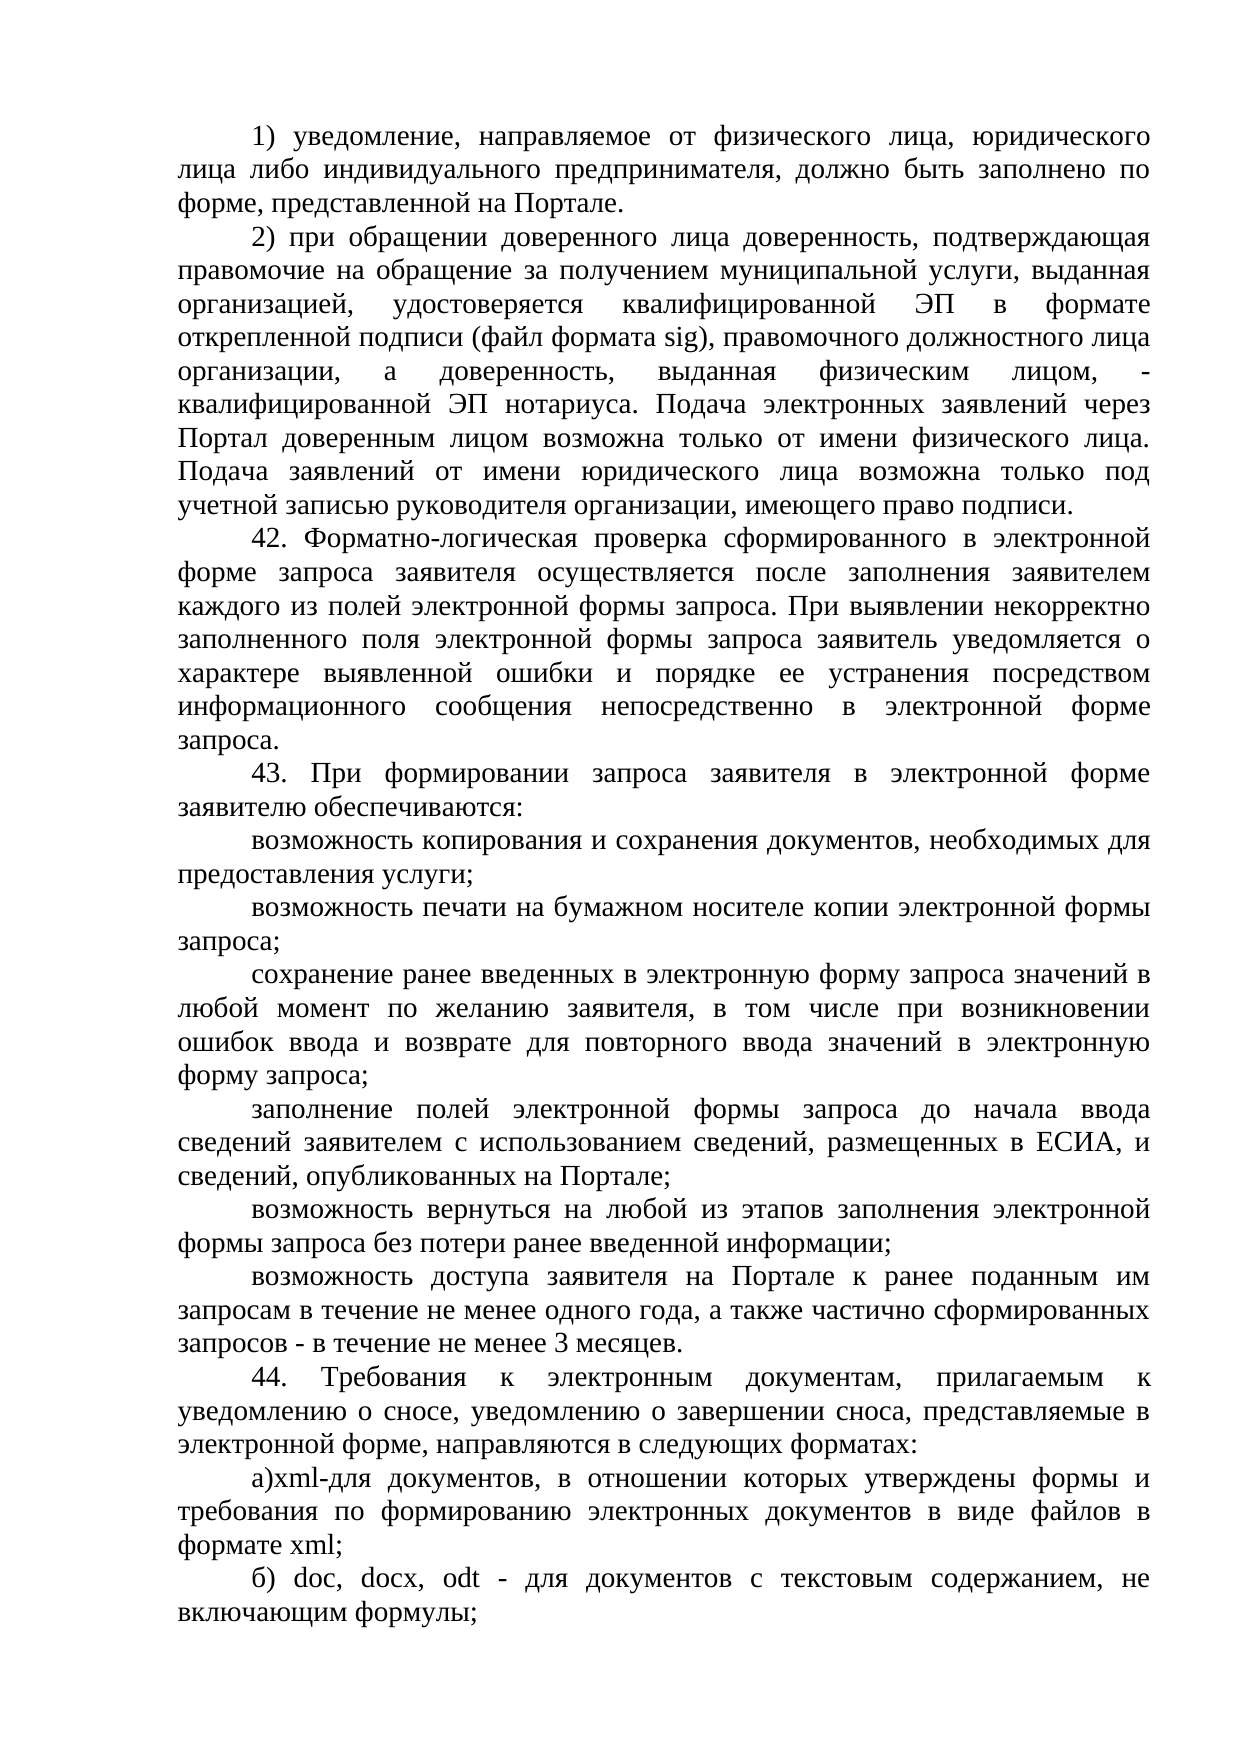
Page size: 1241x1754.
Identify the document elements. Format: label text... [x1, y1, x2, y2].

text возможность печати на бумажном носителе копии электронной формы запроса; [177, 889, 1151, 957]
text б) doc, docx, odt - для документов с текстовым содержанием, не включающим формулы; [177, 1560, 1151, 1627]
text а)xml-для документов, в отношении которых утверждены формы и требования по формированию электронных документов в виде файлов в формате xml; [177, 1460, 1151, 1560]
text заполнение полей электронной формы запроса до начала ввода сведений заявителем с использованием сведений, размещенных в ЕСИА, и сведений, опубликованных на Портале; [177, 1091, 1151, 1191]
text возможность копирования и сохранения документов, необходимых для предоставления услуги; [177, 822, 1151, 889]
text 2) при обращении доверенного лица доверенность, подтверждающая правомочие на обращение за получением муниципальной услуги, выданная организацией, удостоверяется квалифицированной ЭП в формате открепленной подписи (файл формата sig), правомочного должностного лица организации, а доверенность, выданная физическим лицом, - квалифицированной ЭП нотариуса. Подача электронных заявлений через Портал доверенным лицом возможна только от имени физического лица. Подача заявлений от имени юридического лица возможна только под учетной записью руководителя организации, имеющего право подписи. [177, 219, 1151, 521]
text 44. Требования к электронным документам, прилагаемым к уведомлению о сносе, уведомлению о завершении сноса, представляемые в электронной форме, направляются в следующих форматах: [177, 1359, 1151, 1460]
text возможность вернуться на любой из этапов заполнения электронной формы запроса без потери ранее введенной информации; [177, 1191, 1151, 1258]
text 1) уведомление, направляемое от физического лица, юридического лица либо индивидуального предпринимателя, должно быть заполнено по форме, представленной на Портале. [177, 118, 1151, 219]
text 42. Форматно-логическая проверка сформированного в электронной форме запроса заявителя осуществляется после заполнения заявителем каждого из полей электронной формы запроса. При выявлении некорректно заполненного поля электронной формы запроса заявитель уведомляется о характере выявленной ошибки и порядке ее устранения посредством информационного сообщения непосредственно в электронной форме запроса. [177, 521, 1151, 755]
text 43. При формировании запроса заявителя в электронной форме заявителю обеспечиваются: [177, 755, 1151, 822]
text сохранение ранее введенных в электронную форму запроса значений в любой момент по желанию заявителя, в том числе при возникновении ошибок ввода и возврате для повторного ввода значений в электронную форму запроса; [177, 957, 1151, 1091]
text возможность доступа заявителя на Портале к ранее поданным им запросам в течение не менее одного года, а также частично сформированных запросов - в течение не менее 3 месяцев. [177, 1258, 1151, 1359]
